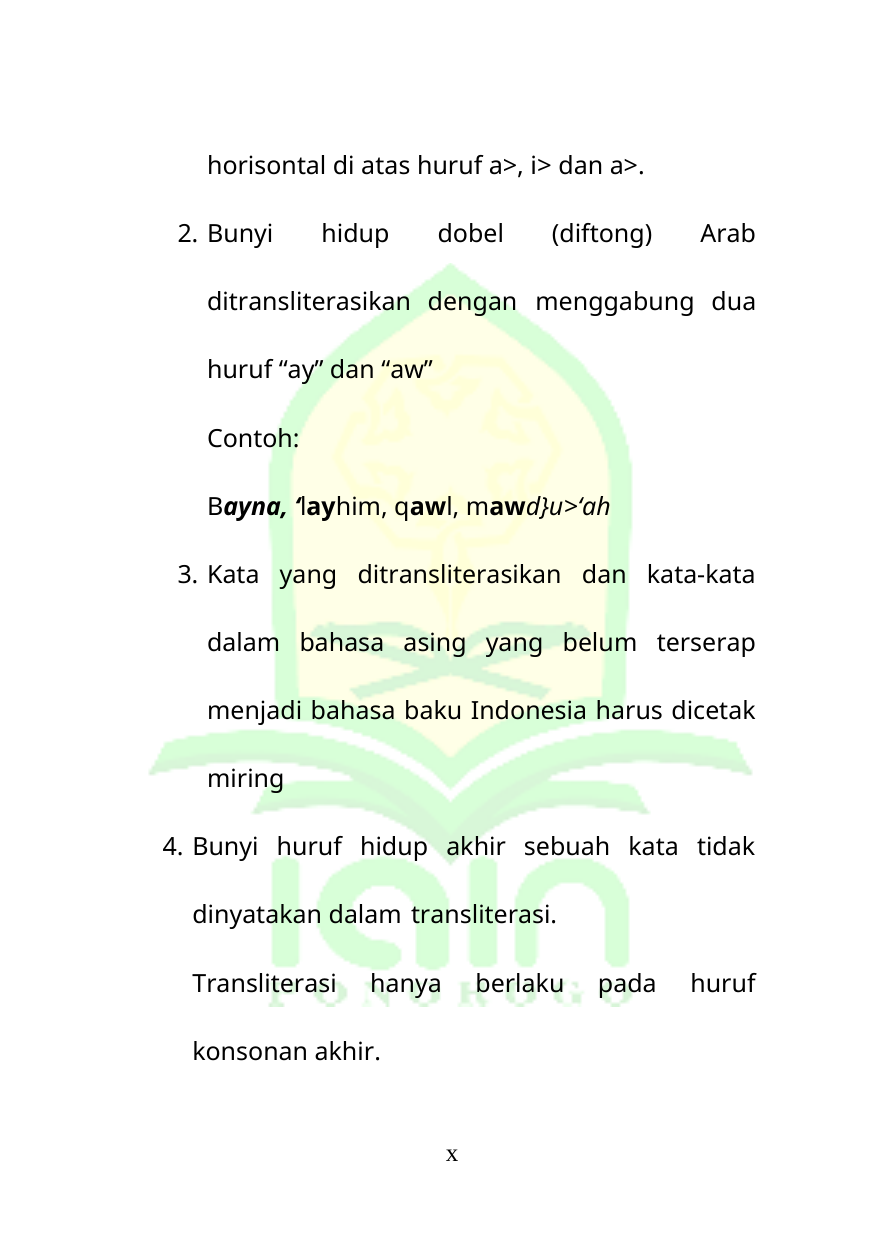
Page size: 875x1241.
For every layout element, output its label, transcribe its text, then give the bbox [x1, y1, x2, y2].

list Bunyi huruf hidup akhir sebuah kata tidak dinyatakan dalam transliterasi. [162, 829, 756, 931]
text Bayna, ‘layhim, qawl, mawd}u>‘ah [207, 488, 756, 522]
text Transliterasi hanya berlaku pada huruf konsonan akhir. [192, 965, 756, 1067]
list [177, 148, 756, 182]
list Bunyi hidup dobel (diftong) Arab ditransliterasikan dengan menggabung dua huruf “ay” dan “aw” [177, 216, 756, 386]
list Kata yang ditransliterasikan dan kata-kata dalam bahasa asing yang belum terserap menjadi bahasa baku Indonesia harus dicetak miring [177, 556, 756, 795]
text Contoh: [192, 420, 756, 454]
